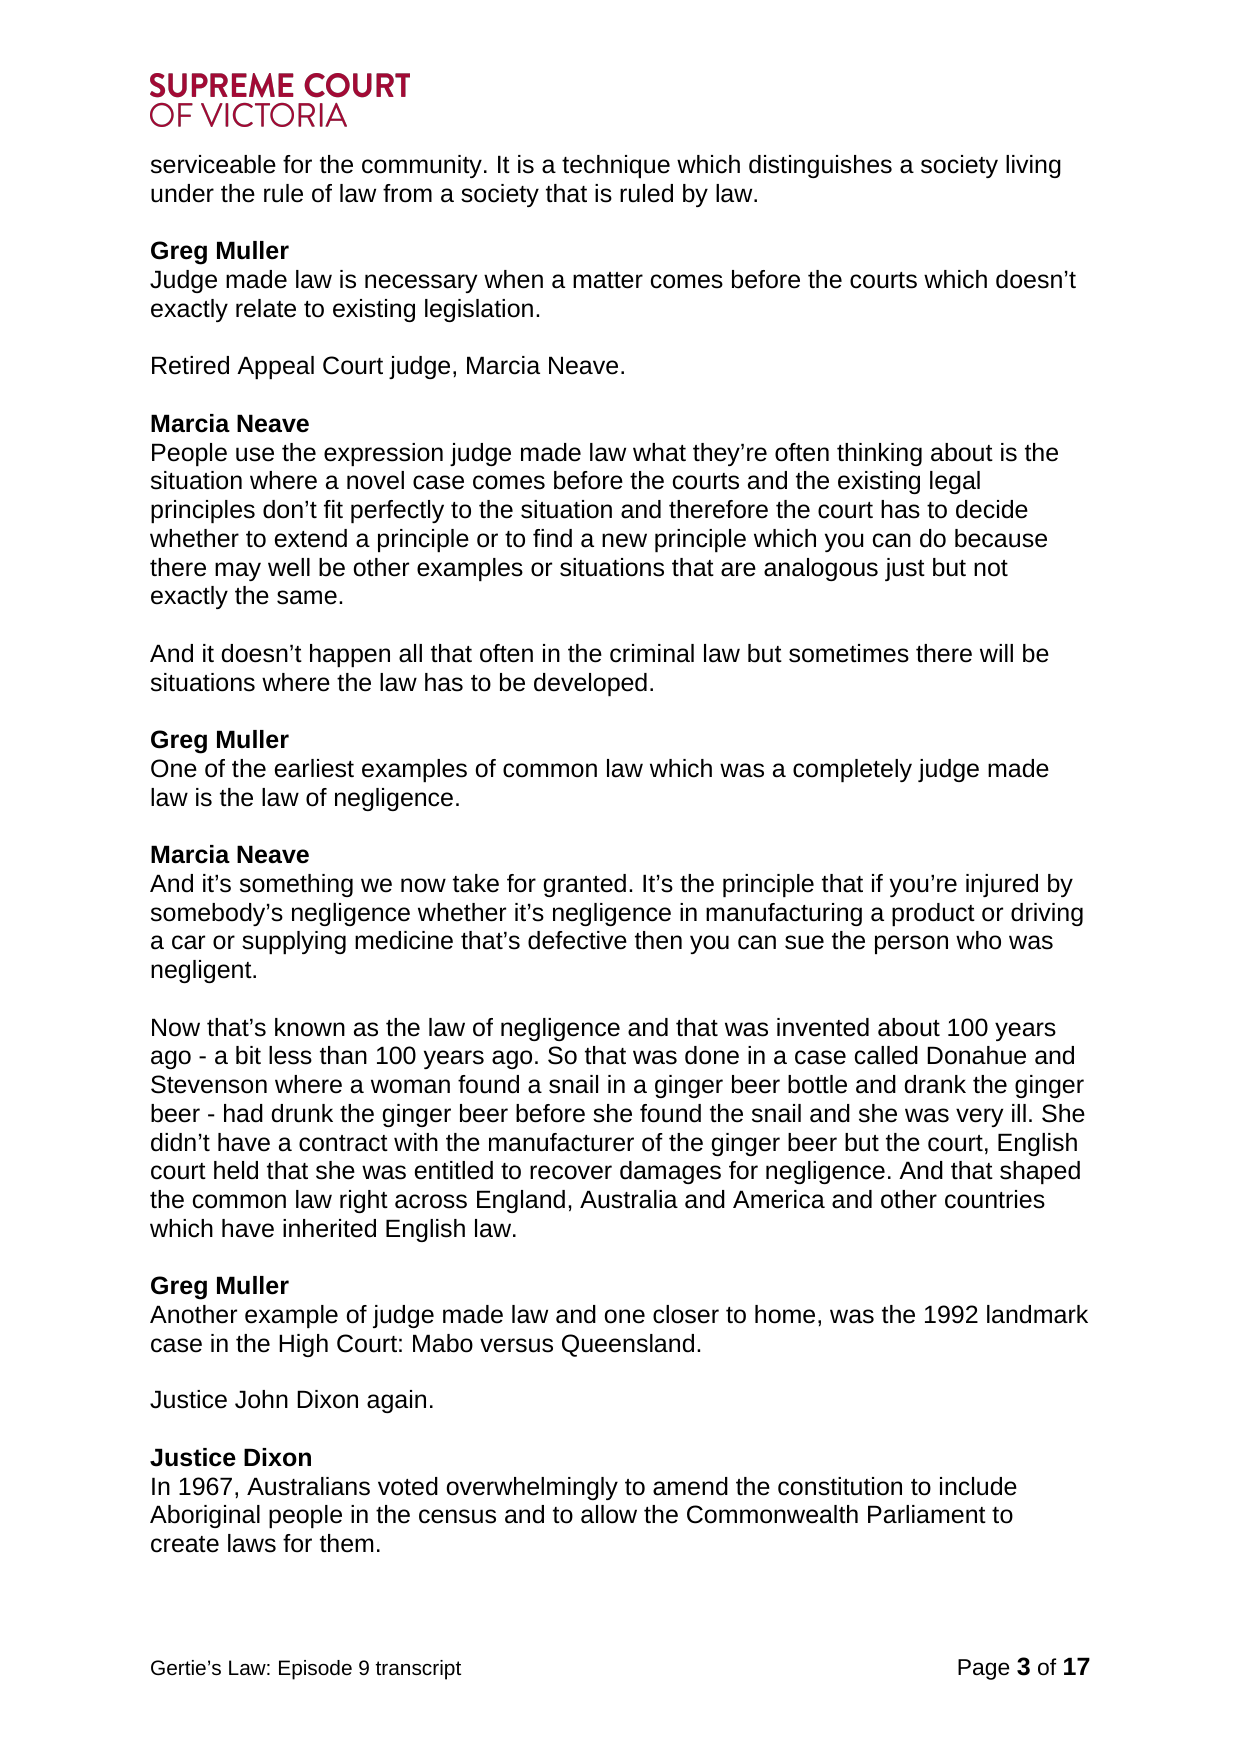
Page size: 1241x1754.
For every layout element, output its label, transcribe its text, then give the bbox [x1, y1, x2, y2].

text Retired Appeal Court judge, Marcia Neave. [150, 351, 1090, 380]
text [150, 150, 1090, 207]
text In 1967, Australians voted overwhelmingly to amend the constitution to include Aboriginal people in the census and to allow the Commonwealth Parliament to create laws for them. [150, 1472, 1090, 1558]
text Greg Muller [150, 236, 1090, 265]
text Judge made law is necessary when a matter comes before the courts which doesn’t exactly relate to existing legislation. [150, 265, 1090, 322]
text People use the expression judge made law what they’re often thinking about is the situation where a novel case comes before the courts and the existing legal principles don’t fit perfectly to the situation and therefore the court has to decide whether to extend a principle or to find a new principle which you can do because there may well be other examples or situations that are analogous just but not exactly the same. [150, 437, 1090, 610]
text Now that’s known as the law of negligence and that was invented about 100 years ago - a bit less than 100 years ago. So that was done in a case called Donahue and Stevenson where a woman found a snail in a ginger beer bottle and drank the ginger beer - had drunk the ginger beer before she found the snail and she was very ill. She didn’t have a contract with the manufacturer of the ginger beer but the court, English court held that she was entitled to recover damages for negligence. And that shaped the common law right across England, Australia and America and other countries which have inherited English law. [150, 1012, 1090, 1242]
text Greg Muller [150, 1271, 1090, 1300]
text And it doesn’t happen all that often in the criminal law but sometimes there will be situations where the law has to be developed. [150, 639, 1090, 696]
text Justice John Dixon again. [150, 1386, 1090, 1414]
picture [150, 73, 410, 127]
text One of the earliest examples of common law which was a completely judge made law is the law of negligence. [150, 754, 1090, 811]
text Justice Dixon [150, 1443, 1090, 1472]
text Another example of judge made law and one closer to home, was the 1992 landmark case in the High Court: Mabo versus Queensland. [150, 1300, 1090, 1357]
text Greg Muller [150, 725, 1090, 754]
text Marcia Neave [150, 409, 1090, 437]
text Marcia Neave [150, 840, 1090, 869]
text And it’s something we now take for granted. It’s the principle that if you’re injured by somebody’s negligence whether it’s negligence in manufacturing a product or driving a car or supplying medicine that’s defective then you can sue the person who was negligent. [150, 869, 1090, 984]
